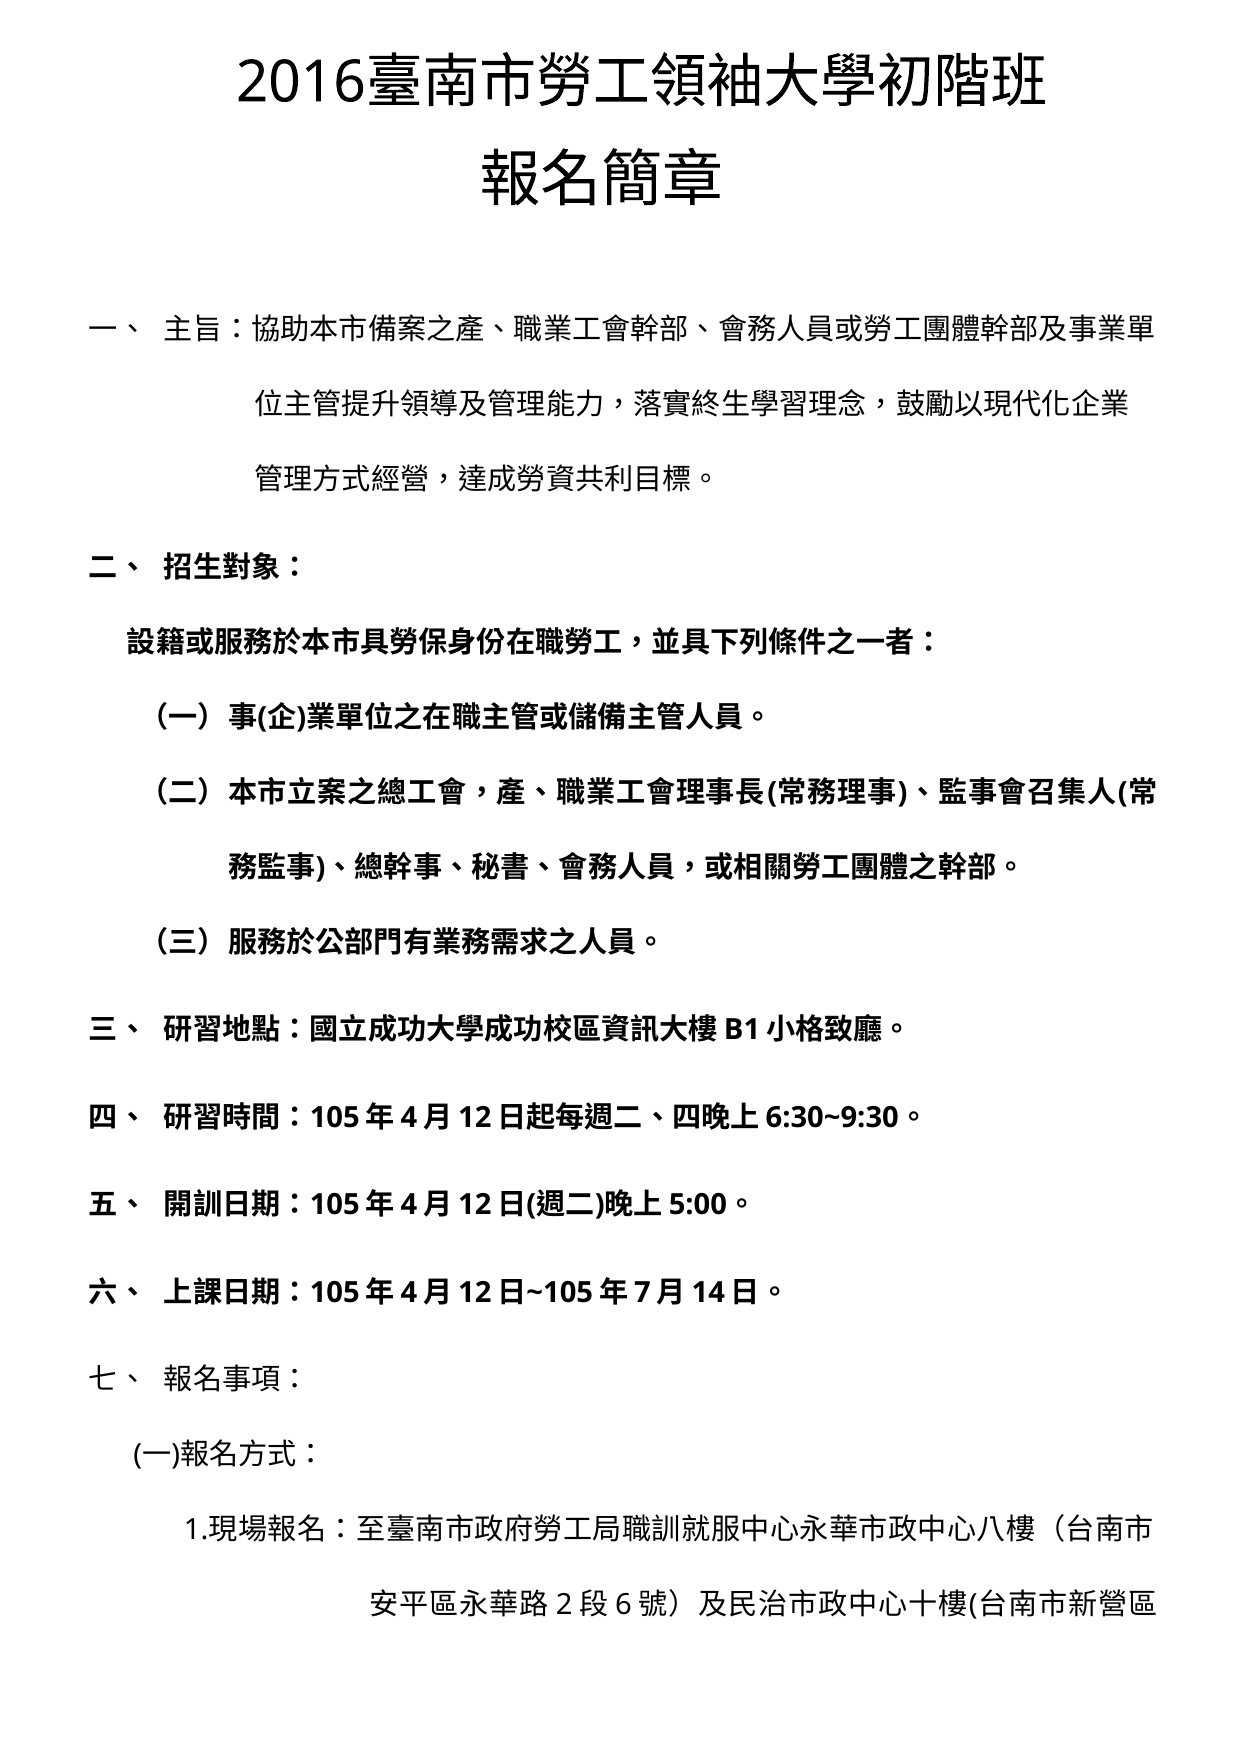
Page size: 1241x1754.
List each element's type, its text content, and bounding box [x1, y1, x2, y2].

list 上課日期：105年4月12日~105年7月14日。 [89, 1252, 1157, 1327]
list 招生對象： [89, 527, 1157, 602]
list 研習地點：國立成功大學成功校區資訊大樓B1小格致廳。 [89, 989, 1157, 1064]
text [184, 1489, 1157, 1639]
list 主旨：協助本市備案之產、職業工會幹部、會務人員或勞工團體幹部及事業單位主管提升領導及管理能力，落實終生學習理念，鼓勵以現代化企業管理方式經營，達成勞資共利目標。 [89, 289, 1157, 514]
list 服務於公部門有業務需求之人員。 [139, 902, 1157, 977]
text (一)報名方式： [89, 1414, 1157, 1489]
list 開訓日期：105年4月12日(週二)晚上5:00。 [89, 1164, 1157, 1239]
list 報名事項： [89, 1339, 1157, 1414]
list 事(企)業單位之在職主管或儲備主管人員。 [139, 677, 1157, 752]
text 設籍或服務於本市具勞保身份在職勞工，並具下列條件之一者： [89, 602, 1157, 677]
list 研習時間：105年4月12日起每週二、四晚上6:30~9:30。 [89, 1077, 1157, 1152]
list 本市立案之總工會，產、職業工會理事長(常務理事)、監事會召集人(常務監事)、總幹事、秘書、會務人員，或相關勞工團體之幹部。 [139, 752, 1157, 902]
